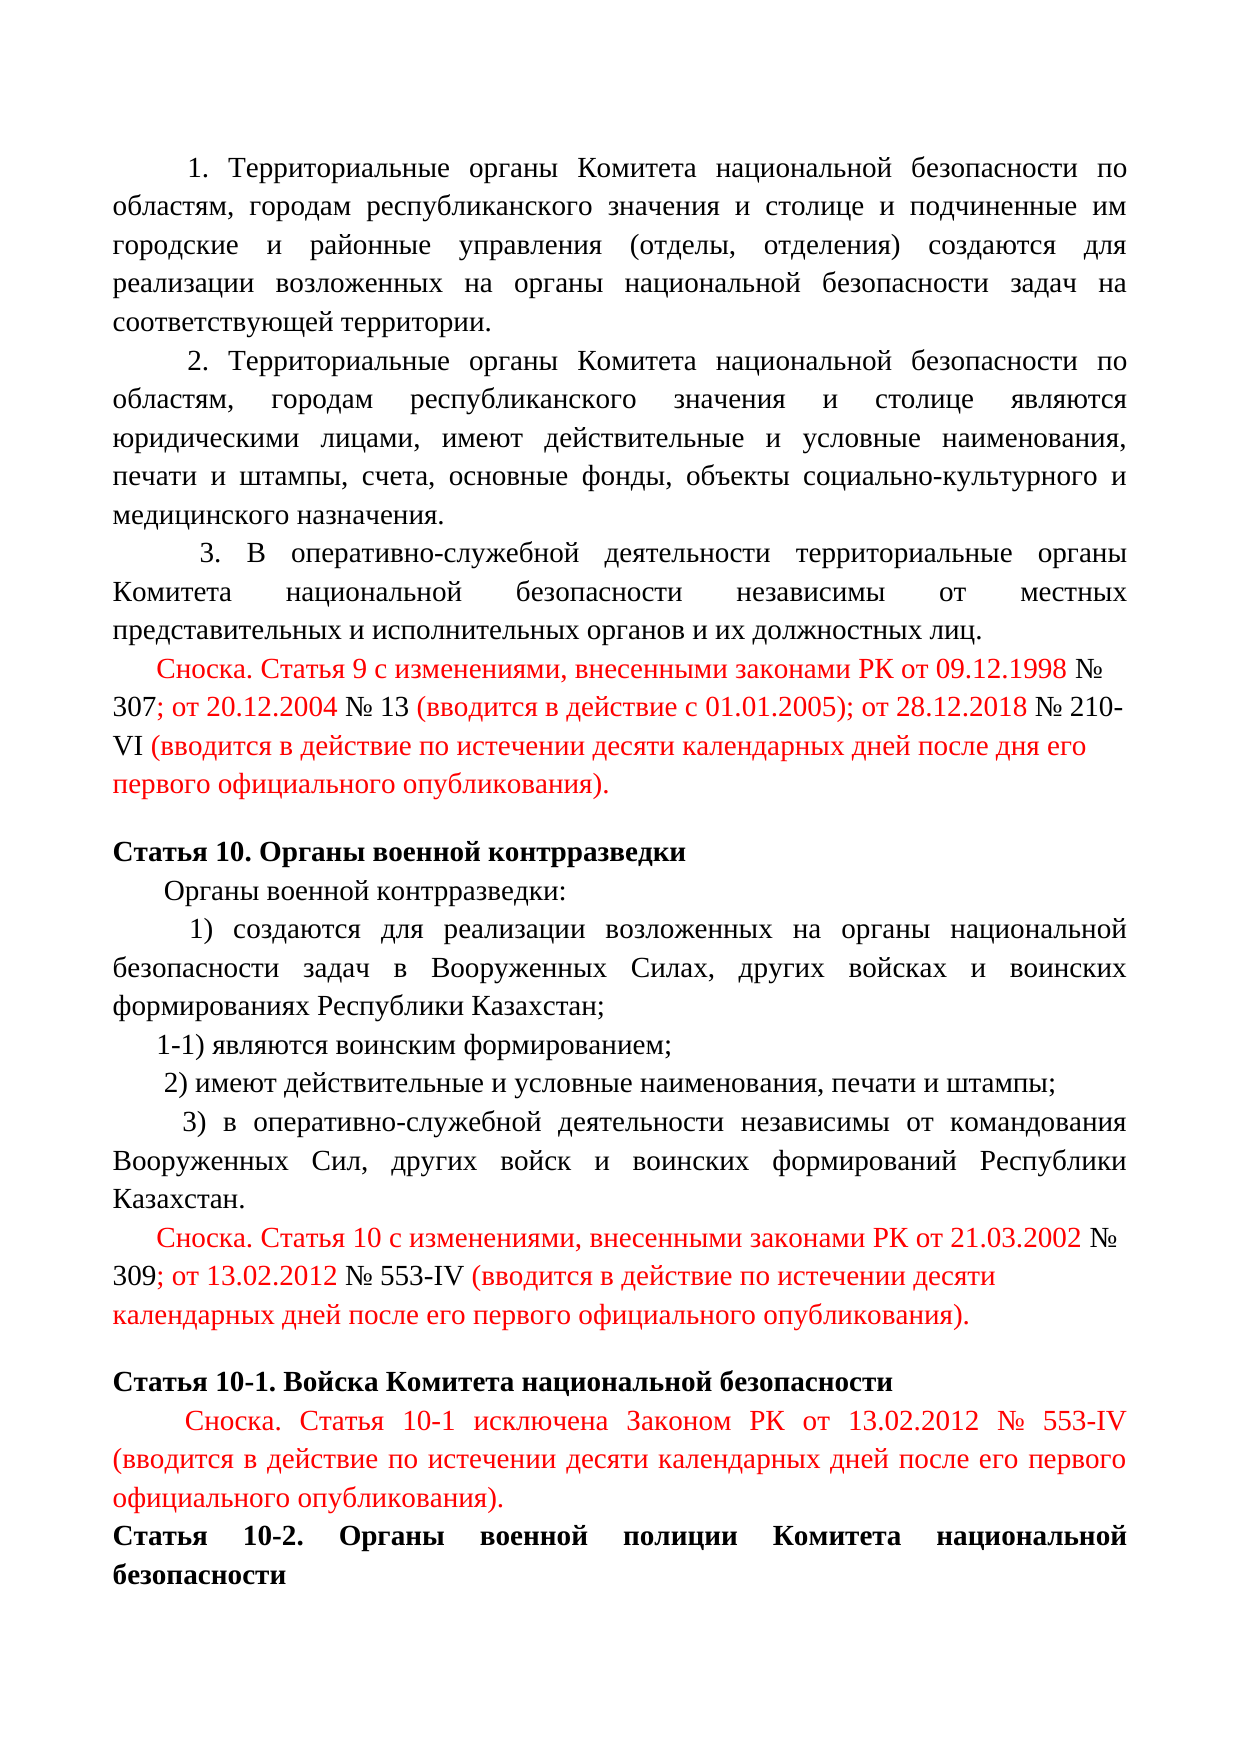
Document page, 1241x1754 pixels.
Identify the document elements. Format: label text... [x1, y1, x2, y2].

text 1-1) являются воинским формированием; [112, 1027, 1128, 1061]
text Сноска. Статья 9 с изменениями, внесенными законами РК от 09.12.1998 № 307; от 20.12.2004 № 13 (вводится в действие с 01.01.2005); от 28.12.2018 № 210-VI (вводится в действие по истечении десяти календарных дней после дня его первого официального опубликования). [112, 651, 1128, 830]
text Органы военной контрразведки: [112, 873, 1128, 906]
text Сноска. Статья 10 с изменениями, внесенными законами РК от 21.03.2002 № 309; от 13.02.2012 № 553-IV (вводится в действие по истечении десяти календарных дней после его первого официального опубликования). [112, 1220, 1128, 1361]
text Статья 10-1. Войска Комитета национальной безопасности [112, 1364, 1128, 1398]
text 1. Территориальные органы Комитета национальной безопасности по областям, городам республиканского значения и столице и подчиненные им городские и районные управления (отделы, отделения) создаются для реализации возложенных на органы национальной безопасности задач на соответствующей территории. [112, 150, 1128, 338]
text Статья 10. Органы военной контрразведки [112, 834, 1128, 868]
text Сноска. Статья 10-1 исключена Законом РК от 13.02.2012 № 553-IV (вводится в действие по истечении десяти календарных дней после его первого официального опубликования). [112, 1403, 1128, 1513]
text 2) имеют действительные и условные наименования, печати и штампы; [112, 1066, 1128, 1099]
text 1) создаются для реализации возложенных на органы национальной безопасности задач в Вооруженных Силах, других войсках и воинских формированиях Республики Казахстан; [112, 911, 1128, 1022]
text 3) в оперативно-служебной деятельности независимы от командования Вооруженных Сил, других войск и воинских формирований Республики Казахстан. [112, 1104, 1128, 1215]
text 2. Территориальные органы Комитета национальной безопасности по областям, городам республиканского значения и столице являются юридическими лицами, имеют действительные и условные наименования, печати и штампы, счета, основные фонды, объекты социально-культурного и медицинского назначения. [112, 343, 1128, 530]
text Статья 10-2. Органы военной полиции Комитета национальной безопасности [112, 1518, 1128, 1591]
text 3. В оперативно-служебной деятельности территориальные органы Комитета национальной безопасности независимы от местных представительных и исполнительных органов и их должностных лиц. [112, 535, 1128, 646]
